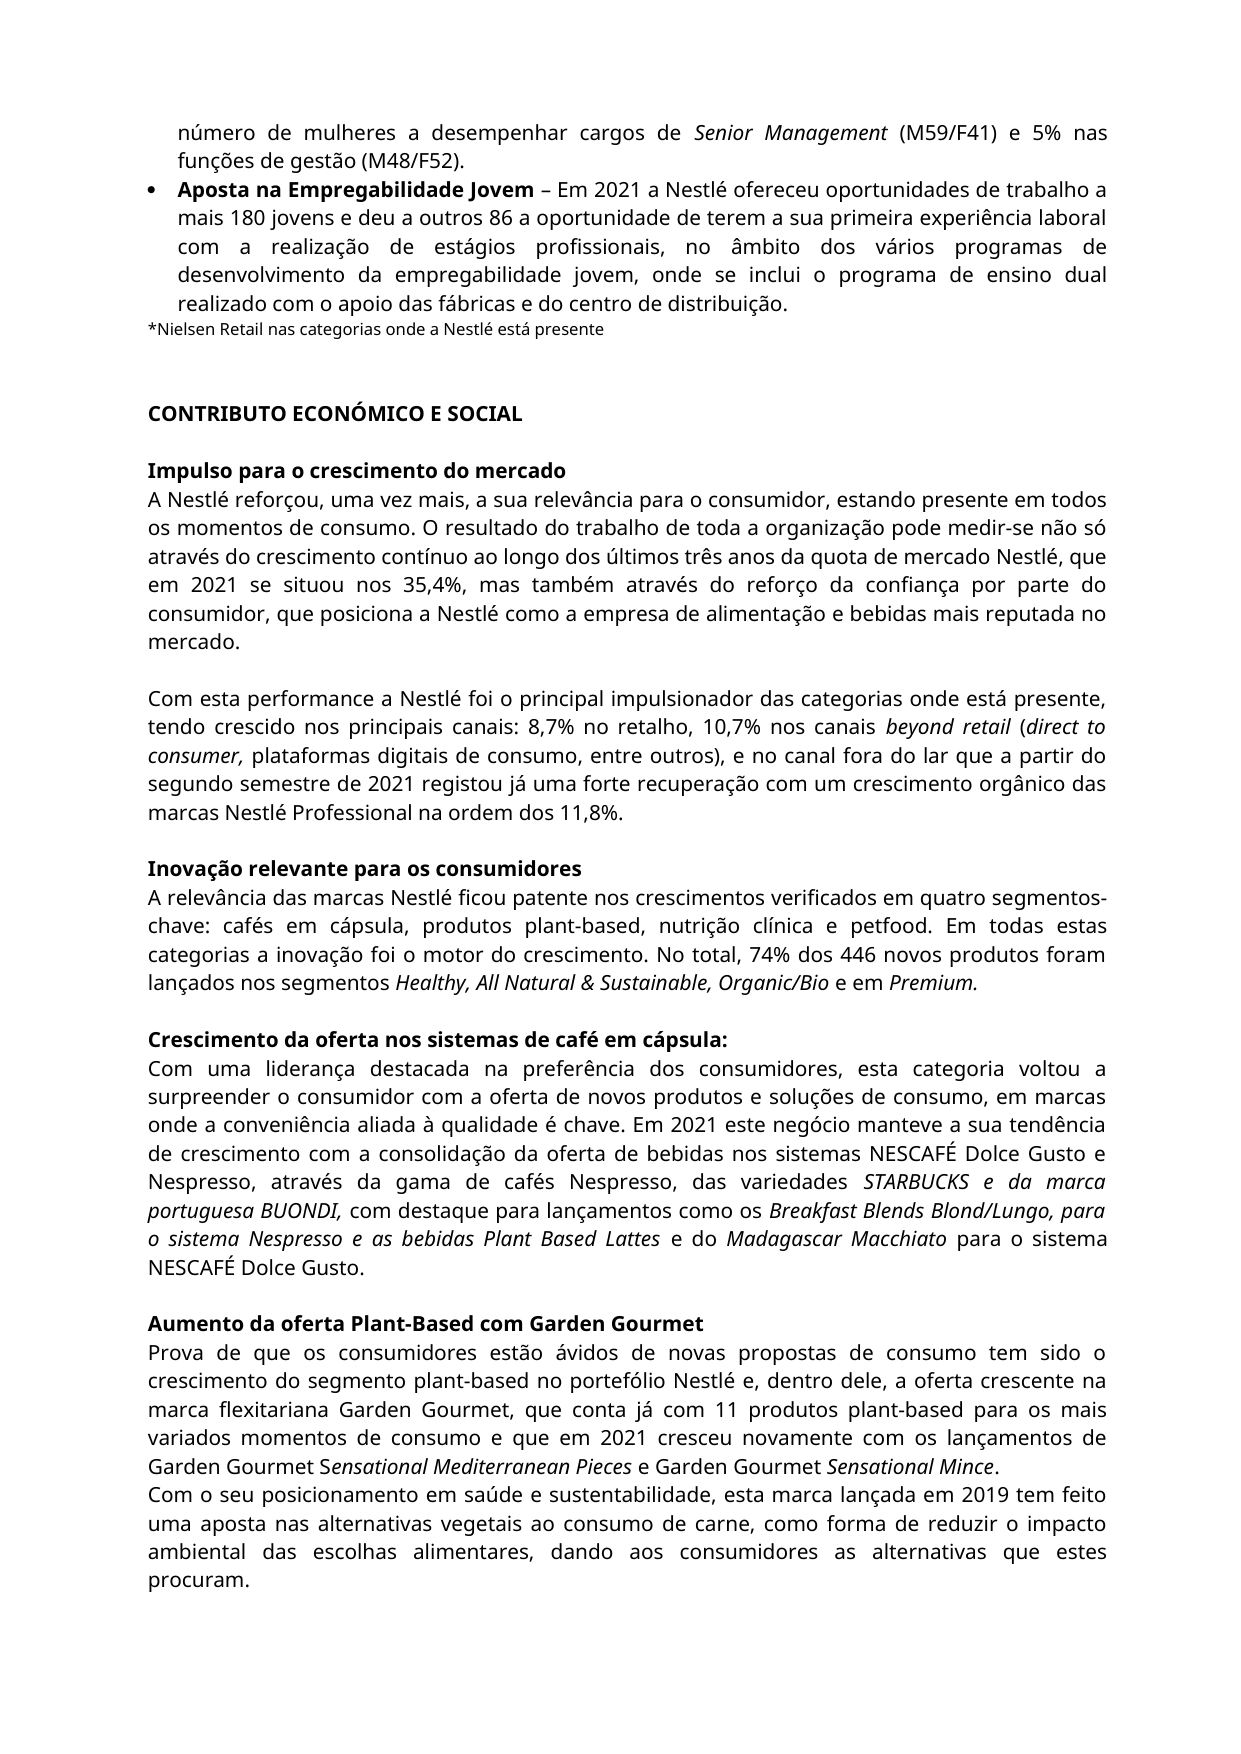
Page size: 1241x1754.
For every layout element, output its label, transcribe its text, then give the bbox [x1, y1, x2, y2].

text *Nielsen Retail nas categorias onde a Nestlé está presente [148, 317, 1108, 340]
text Prova de que os consumidores estão ávidos de novas propostas de consumo tem sido o crescimento do segmento plant-based no portefólio Nestlé e, dentro dele, a oferta crescente na marca flexitariana Garden Gourmet, que conta já com 11 produtos plant-based para os mais variados momentos de consumo e que em 2021 cresceu novamente com os lançamentos de Garden Gourmet Sensational Mediterranean Pieces e Garden Gourmet Sensational Mince. [148, 1338, 1108, 1480]
text A Nestlé reforçou, uma vez mais, a sua relevância para o consumidor, estando presente em todos os momentos de consumo. O resultado do trabalho de toda a organização pode medir-se não só através do crescimento contínuo ao longo dos últimos três anos da quota de mercado Nestlé, que em 2021 se situou nos 35,4%, mas também através do reforço da confiança por parte do consumidor, que posiciona a Nestlé como a empresa de alimentação e bebidas mais reputada no mercado. [148, 485, 1108, 656]
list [148, 118, 1108, 175]
text Aumento da oferta Plant-Based com Garden Gourmet [148, 1309, 1108, 1338]
text Com o seu posicionamento em saúde e sustentabilidade, esta marca lançada em 2019 tem feito uma aposta nas alternativas vegetais ao consumo de carne, como forma de reduzir o impacto ambiental das escolhas alimentares, dando aos consumidores as alternativas que estes procuram. [148, 1480, 1108, 1594]
text CONTRIBUTO ECONÓMICO E SOCIAL [148, 399, 1108, 428]
text Com uma liderança destacada na preferência dos consumidores, esta categoria voltou a surpreender o consumidor com a oferta de novos produtos e soluções de consumo, em marcas onde a conveniência aliada à qualidade é chave. Em 2021 este negócio manteve a sua tendência de crescimento com a consolidação da oferta de bebidas nos sistemas NESCAFÉ Dolce Gusto e Nespresso, através da gama de cafés Nespresso, das variedades STARBUCKS e da marca portuguesa BUONDI, com destaque para lançamentos como os Breakfast Blends Blond/Lungo, para o sistema Nespresso e as bebidas Plant Based Lattes e do Madagascar Macchiato para o sistema NESCAFÉ Dolce Gusto. [148, 1054, 1108, 1281]
text Crescimento da oferta nos sistemas de café em cápsula: [148, 1025, 1108, 1054]
text Inovação relevante para os consumidores [148, 854, 1108, 883]
text A relevância das marcas Nestlé ficou patente nos crescimentos verificados em quatro segmentos-chave: cafés em cápsula, produtos plant-based, nutrição clínica e petfood. Em todas estas categorias a inovação foi o motor do crescimento. No total, 74% dos 446 novos produtos foram lançados nos segmentos Healthy, All Natural & Sustainable, Organic/Bio e em Premium. [148, 883, 1108, 997]
text Impulso para o crescimento do mercado [148, 456, 1108, 485]
list Aposta na Empregabilidade Jovem – Em 2021 a Nestlé ofereceu oportunidades de trabalho a mais 180 jovens e deu a outros 86 a oportunidade de terem a sua primeira experiência laboral com a realização de estágios profissionais, no âmbito dos vários programas de desenvolvimento da empregabilidade jovem, onde se inclui o programa de ensino dual realizado com o apoio das fábricas e do centro de distribuição. [148, 175, 1108, 317]
text Com esta performance a Nestlé foi o principal impulsionador das categorias onde está presente, tendo crescido nos principais canais: 8,7% no retalho, 10,7% nos canais beyond retail (direct to consumer, plataformas digitais de consumo, entre outros), e no canal fora do lar que a partir do segundo semestre de 2021 registou já uma forte recuperação com um crescimento orgânico das marcas Nestlé Professional na ordem dos 11,8%. [148, 684, 1108, 826]
